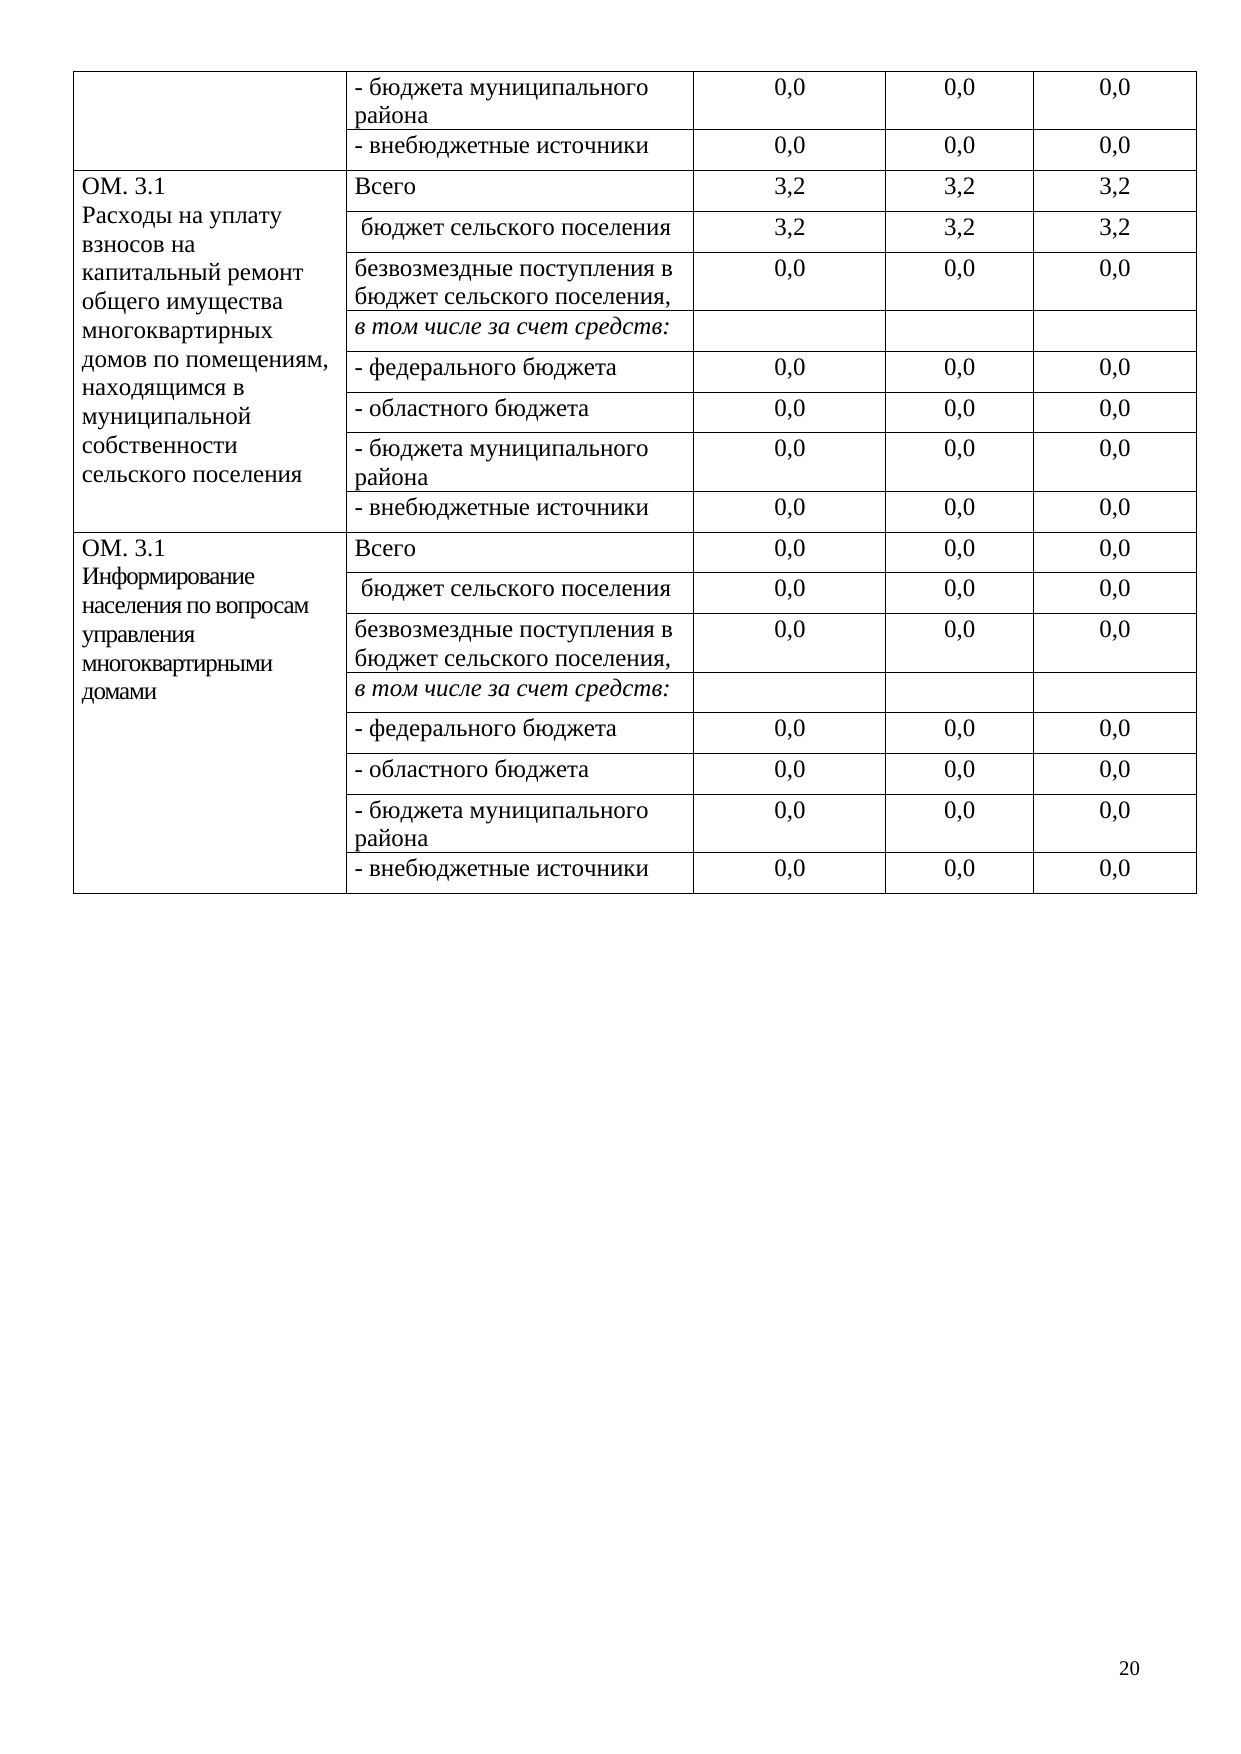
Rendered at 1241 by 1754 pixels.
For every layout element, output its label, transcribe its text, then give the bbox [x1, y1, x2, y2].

table_cell - областного бюджета [347, 393, 693, 432]
table_cell 0,0 [1034, 795, 1196, 852]
table_cell 0,0 [886, 253, 1033, 310]
table_cell [694, 673, 885, 712]
table_cell - областного бюджета [347, 754, 693, 794]
table_cell 0,0 [694, 614, 885, 672]
table_cell 0,0 [886, 713, 1033, 753]
table_cell 0,0 [694, 713, 885, 753]
table_cell 0,0 [1034, 754, 1196, 794]
table_cell 0,0 [694, 352, 885, 392]
table_cell 3,2 [1034, 212, 1196, 252]
table_cell 0,0 [694, 253, 885, 310]
table_cell 0,0 [1034, 853, 1196, 893]
table_cell 0,0 [694, 72, 885, 129]
table_cell 0,0 [694, 573, 885, 613]
table_cell 0,0 [694, 754, 885, 794]
table_cell - федерального бюджета [347, 352, 693, 392]
table_cell 0,0 [694, 433, 885, 491]
table_cell в том числе за счет средств: [347, 673, 693, 712]
table_cell 3,2 [694, 212, 885, 252]
table_cell 0,0 [886, 573, 1033, 613]
table_cell 0,0 [886, 352, 1033, 392]
table_cell - бюджета муниципального района [347, 795, 693, 852]
table_cell 0,0 [1034, 433, 1196, 491]
table_cell 0,0 [694, 492, 885, 532]
table_cell - внебюджетные источники [347, 492, 693, 532]
table_cell безвозмездные поступления в бюджет сельского поселения, [347, 614, 693, 672]
table_cell 0,0 [1034, 573, 1196, 613]
table_cell 0,0 [694, 853, 885, 893]
table_cell 0,0 [694, 795, 885, 852]
table_cell 3,2 [886, 212, 1033, 252]
table_cell 3,2 [886, 171, 1033, 211]
table_cell ОМ. 3.1 Информирование населения по вопросам управления многоквартирными домами [74, 533, 346, 893]
table_cell 0,0 [886, 130, 1033, 170]
table_cell 0,0 [694, 130, 885, 170]
table_cell 0,0 [1034, 614, 1196, 672]
table_cell 0,0 [1034, 492, 1196, 532]
table_cell - федерального бюджета [347, 713, 693, 753]
table_cell - бюджета муниципального района [347, 72, 693, 129]
table_cell 0,0 [694, 393, 885, 432]
table_cell 0,0 [1034, 533, 1196, 572]
table_cell 0,0 [886, 853, 1033, 893]
table_cell 0,0 [886, 754, 1033, 794]
table_cell 0,0 [1034, 713, 1196, 753]
table_cell 0,0 [1034, 393, 1196, 432]
table_cell - внебюджетные источники [347, 130, 693, 170]
table_cell 0,0 [1034, 72, 1196, 129]
table_cell 0,0 [886, 492, 1033, 532]
table_cell 3,2 [1034, 171, 1196, 211]
table_cell ОМ. 3.1 Расходы на уплату взносов на капитальный ремонт общего имущества многоквартирных домов по помещениям, находящимся в муниципальной собственности сельского поселения [74, 171, 346, 532]
table_cell в том числе за счет средств: [347, 311, 693, 351]
table_cell 0,0 [1034, 253, 1196, 310]
table_cell 0,0 [886, 72, 1033, 129]
table_cell - бюджета муниципального района [347, 433, 693, 491]
table_cell 0,0 [1034, 130, 1196, 170]
table_cell 0,0 [886, 433, 1033, 491]
table_cell - внебюджетные источники [347, 853, 693, 893]
table_cell 0,0 [886, 795, 1033, 852]
table_cell бюджет сельского поселения [347, 212, 693, 252]
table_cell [347, 253, 693, 310]
table_cell 0,0 [1034, 352, 1196, 392]
table_cell [1034, 673, 1196, 712]
table_cell бюджет сельского поселения [347, 573, 693, 613]
table_cell [886, 311, 1033, 351]
table_cell 0,0 [694, 533, 885, 572]
table_cell 0,0 [886, 614, 1033, 672]
table_cell 3,2 [694, 171, 885, 211]
table_cell [1034, 311, 1196, 351]
table_cell Всего [347, 533, 693, 572]
table_cell [886, 673, 1033, 712]
table_cell 0,0 [886, 393, 1033, 432]
table_cell Всего [347, 171, 693, 211]
table_cell [694, 311, 885, 351]
table_cell 0,0 [886, 533, 1033, 572]
